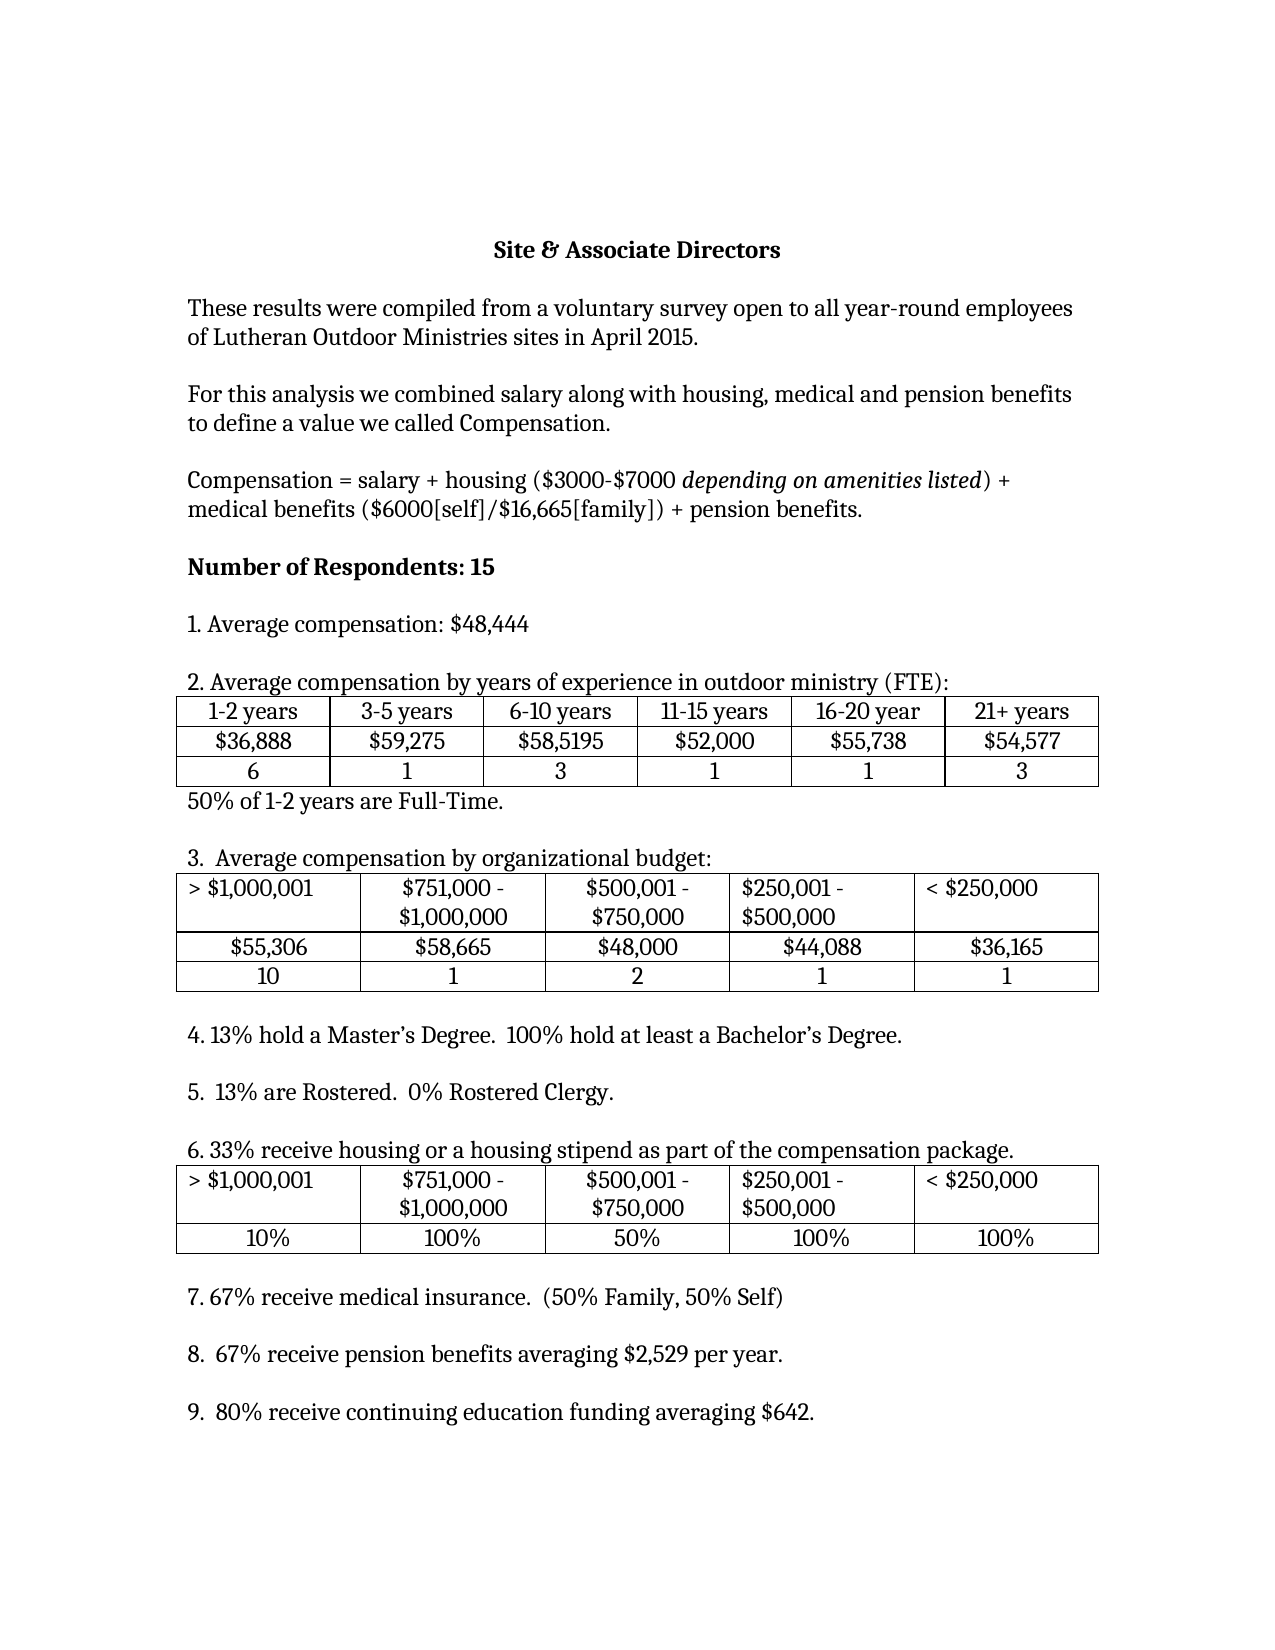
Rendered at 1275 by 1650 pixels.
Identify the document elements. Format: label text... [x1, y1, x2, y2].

table_header < $250,000 [915, 1166, 1098, 1223]
table_cell 1 [730, 962, 914, 991]
table_cell 1 [361, 962, 545, 991]
text 8. 67% receive pension benefits averaging $2,529 per year. [187, 1340, 1087, 1369]
table_header < $250,000 [915, 874, 1098, 931]
table_cell 50% [546, 1224, 729, 1253]
table_header $751,000 - $1,000,000 [361, 874, 545, 931]
table_cell 10 [177, 962, 360, 991]
table_cell $48,000 [546, 933, 729, 961]
table_cell 1 [915, 962, 1098, 991]
table_cell $58,665 [361, 933, 545, 961]
table_header $500,001 - $750,000 [546, 874, 729, 931]
text 7. 67% receive medical insurance. (50% Family, 50% Self) [187, 1283, 1087, 1311]
text Site & Associate Directors [187, 236, 1087, 265]
text 2. Average compensation by years of experience in outdoor ministry (FTE): [187, 667, 1087, 696]
table_cell $54,577 [946, 727, 1098, 756]
table_cell $55,306 [177, 933, 360, 961]
text Number of Respondents: 15 [187, 552, 1087, 581]
table_header 6-10 years [484, 697, 637, 726]
table_cell 100% [915, 1224, 1098, 1253]
text These results were compiled from a voluntary survey open to all year-round employees of Lutheran Outdoor Ministries sites in April 2015. [187, 294, 1087, 351]
table_cell $52,000 [638, 727, 791, 756]
table_cell 3 [484, 757, 637, 786]
table_cell $58,5195 [484, 727, 637, 756]
table_cell 10% [177, 1224, 360, 1253]
table_header 1-2 years [177, 697, 329, 726]
table_cell $36,888 [177, 727, 329, 756]
table_cell $55,738 [792, 727, 944, 756]
table_header > $1,000,001 [177, 874, 360, 931]
text 9. 80% receive continuing education funding averaging $642. [187, 1398, 1087, 1426]
table_cell $44,088 [730, 933, 914, 961]
text Compensation = salary + housing ($3000-$7000 depending on amenities listed) + medical benefits ($6000[self]/$16,665[family]) + pension benefits. [187, 466, 1087, 524]
text 5. 13% are Rostered. 0% Rostered Clergy. [187, 1078, 1087, 1107]
table_cell 1 [792, 757, 944, 786]
table_header 11-15 years [638, 697, 791, 726]
table_cell 6 [177, 757, 329, 786]
table_header $500,001 - $750,000 [546, 1166, 729, 1223]
table_cell 3 [946, 757, 1098, 786]
table_cell 1 [638, 757, 791, 786]
table_header 16-20 year [792, 697, 944, 726]
table_cell $59,275 [331, 727, 483, 756]
table_header 21+ years [946, 697, 1098, 726]
table_header $250,001 - $500,000 [730, 1166, 914, 1223]
text For this analysis we combined salary along with housing, medical and pension benefits to define a value we called Compensation. [187, 380, 1087, 437]
text 4. 13% hold a Master’s Degree. 100% hold at least a Bachelor’s Degree. [187, 1021, 1087, 1049]
table_cell 100% [730, 1224, 914, 1253]
text 6. 33% receive housing or a housing stipend as part of the compensation package. [187, 1136, 1087, 1164]
table_cell 2 [546, 962, 729, 991]
table_header $250,001 - $500,000 [730, 874, 914, 931]
table_header 3-5 years [331, 697, 483, 726]
text 50% of 1-2 years are Full-Time. [187, 787, 1087, 815]
text 1. Average compensation: $48,444 [187, 610, 1087, 639]
text 3. Average compensation by organizational budget: [187, 844, 1087, 873]
table_cell 100% [361, 1224, 545, 1253]
table_header $751,000 - $1,000,000 [361, 1166, 545, 1223]
table_cell $36,165 [915, 933, 1098, 961]
table_header > $1,000,001 [177, 1166, 360, 1223]
table_cell 1 [331, 757, 483, 786]
